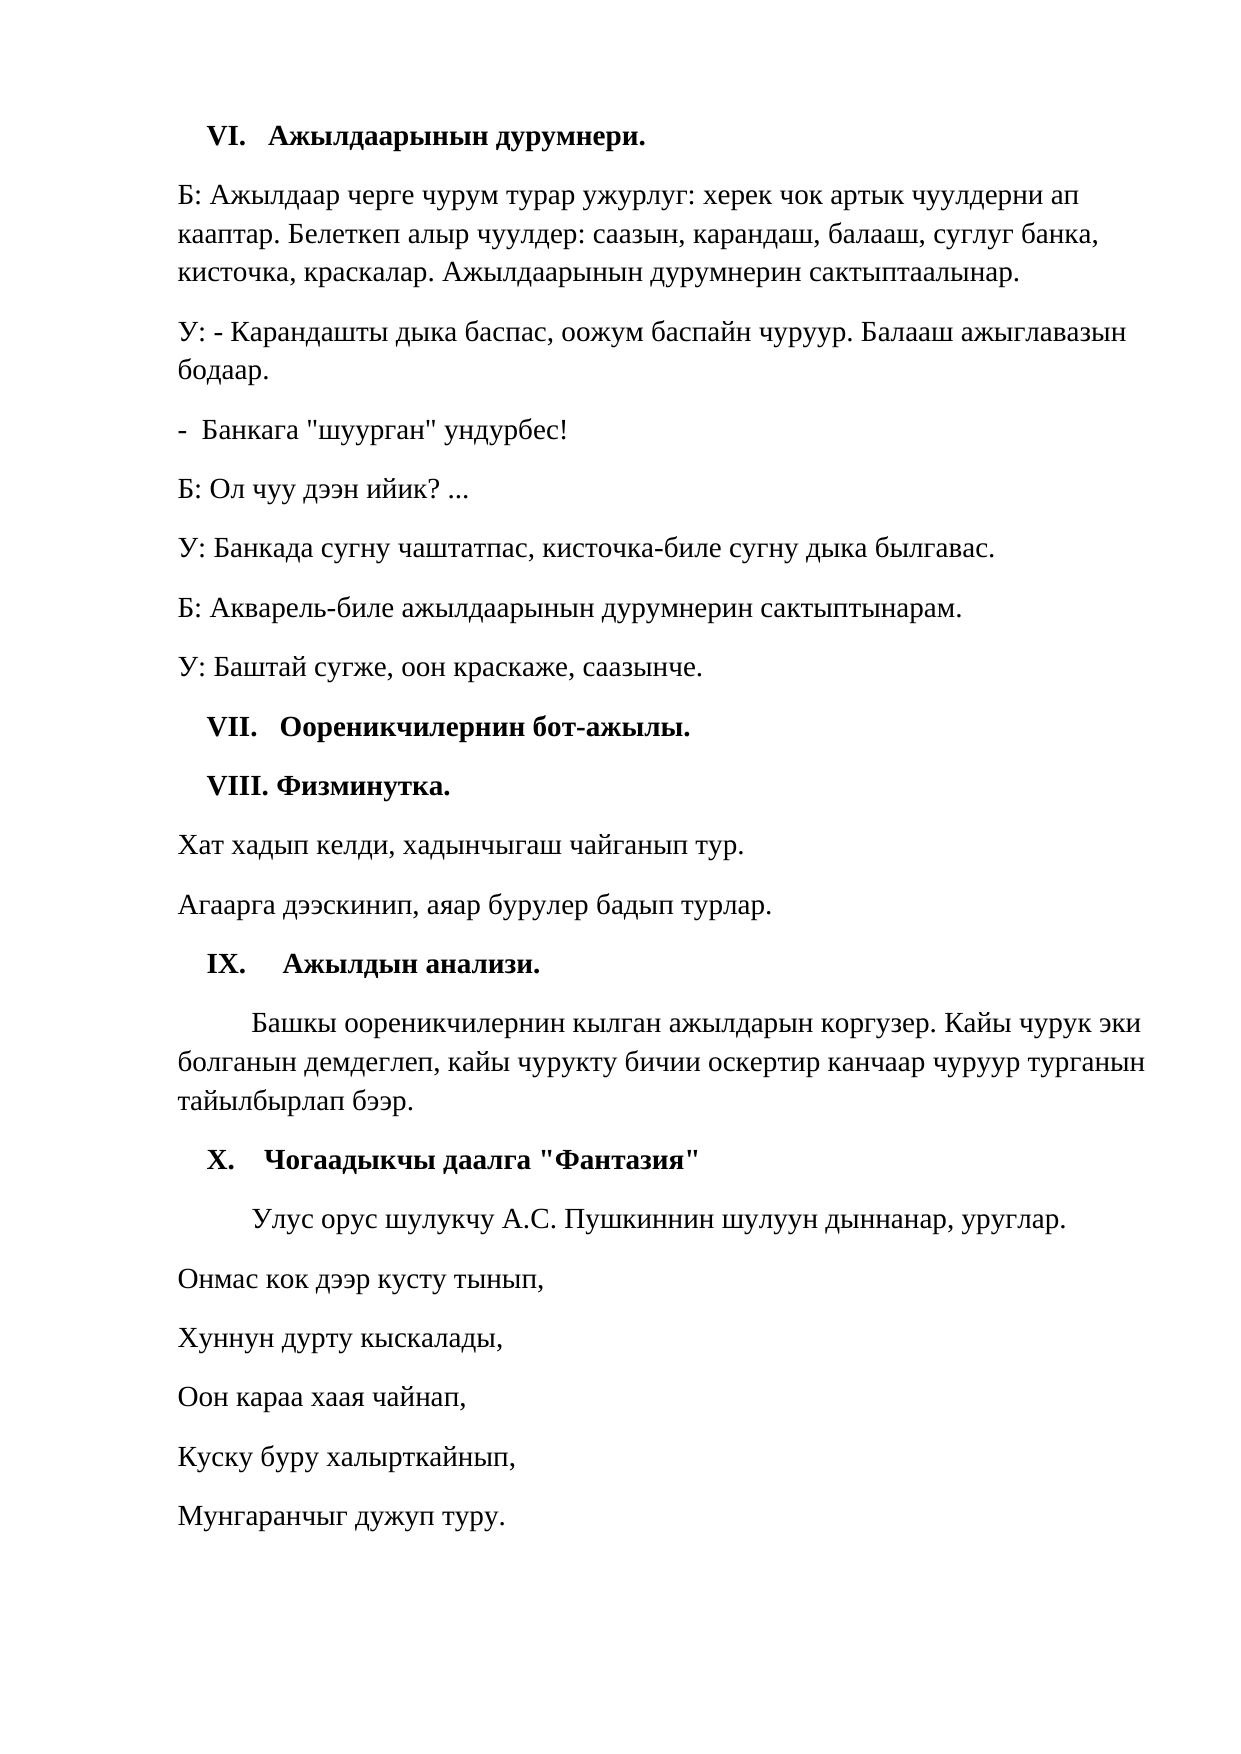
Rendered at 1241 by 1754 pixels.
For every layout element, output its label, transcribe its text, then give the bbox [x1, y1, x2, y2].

text VII. Оореникчилернин бот-ажылы. [177, 709, 1152, 742]
text IX. Ажылдын анализи. [177, 946, 1152, 980]
text У: Банкада сугну чаштатпас, кисточка-биле сугну дыка былгавас. [177, 531, 1152, 564]
text Башкы оореникчилернин кылган ажылдарын коргузер. Кайы чурук эки болганын демдеглеп, кайы чурукту бичии оскертир канчаар чуруур турганын тайылбырлап бээр. [177, 1006, 1152, 1116]
text У: - Карандашты дыка баспас, оожум баспайн чуруур. Балааш ажыглавазын бодаар. [177, 314, 1152, 386]
text Агаарга дээскинип, аяар бурулер бадып турлар. [177, 887, 1152, 920]
text - Банкага "шуурган" ундурбес! [177, 412, 1152, 445]
text VI. Ажылдаарынын дурумнери. [177, 118, 1152, 152]
text Хуннун дурту кыскалады, [177, 1320, 1152, 1354]
text Мунгаранчыг дужуп туру. [177, 1498, 1152, 1532]
text Хат хадып келди, хадынчыгаш чайганып тур. [177, 827, 1152, 861]
text У: Баштай сугже, оон краскаже, саазынче. [177, 649, 1152, 683]
text Онмас кок дээр кусту тынып, [177, 1261, 1152, 1294]
text Куску буру халырткайнып, [177, 1439, 1152, 1472]
text Оон караа хаая чайнап, [177, 1379, 1152, 1413]
text Б: Акварель-биле ажылдаарынын дурумнерин сактыптынарам. [177, 590, 1152, 623]
text Б: Ол чуу дээн ийик? ... [177, 471, 1152, 505]
text X. Чогаадыкчы даалга "Фантазия" [177, 1142, 1152, 1176]
text VIII. Физминутка. [177, 768, 1152, 802]
text Б: Ажылдаар черге чурум турар ужурлуг: херек чок артык чуулдерни ап кааптар. Белеткеп алыр чуулдер: саазын, карандаш, балааш, суглуг банка, кисточка, краскалар. Ажылдаарынын дурумнерин сактыптаалынар. [177, 177, 1152, 288]
text Улус орус шулукчу А.С. Пушкиннин шулуун дыннанар, уруглар. [177, 1201, 1152, 1235]
